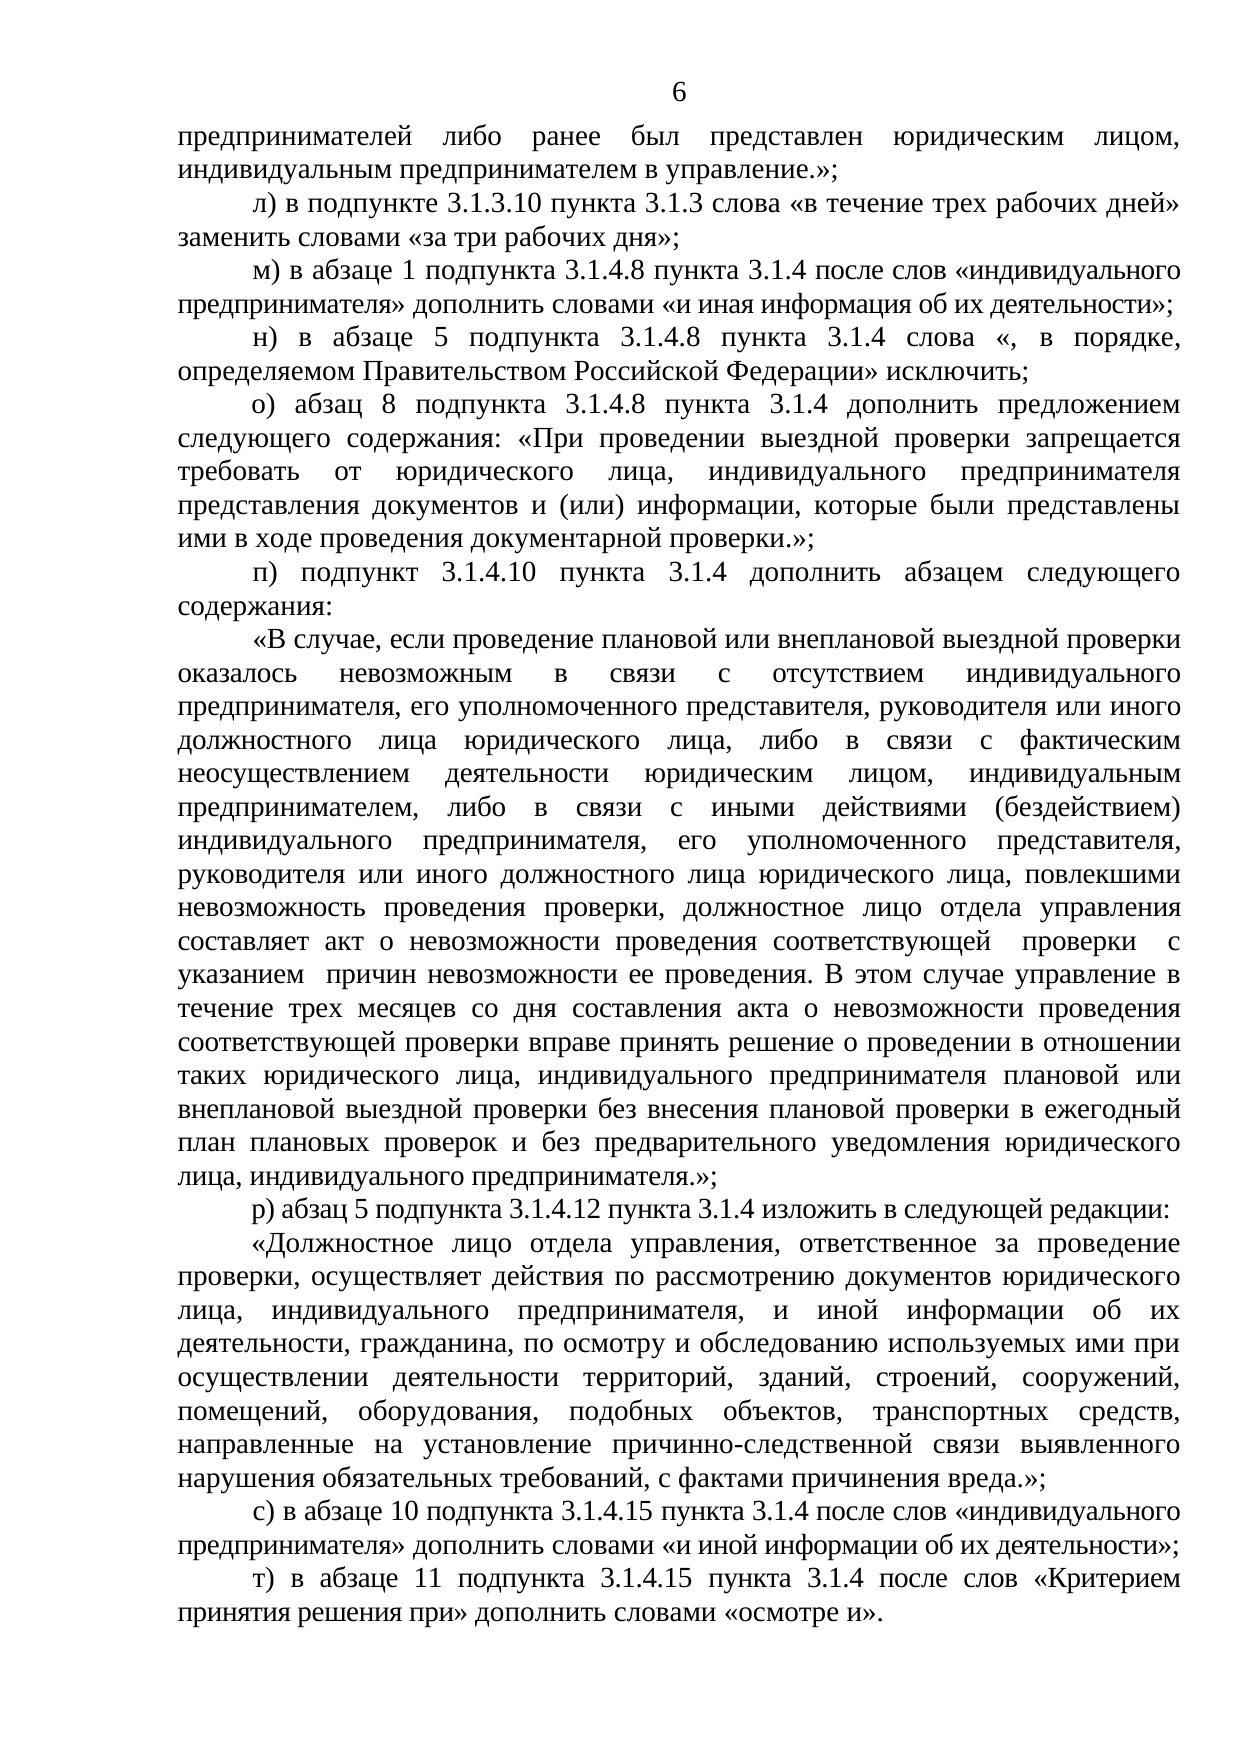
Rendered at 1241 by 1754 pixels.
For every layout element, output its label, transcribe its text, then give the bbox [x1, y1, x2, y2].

text н) в абзаце 5 подпункта 3.1.4.8 пункта 3.1.4 слова «, в порядке, определяемом Правительством Российской Федерации» исключить; [177, 319, 1181, 386]
text т) в абзаце 11 подпункта 3.1.4.15 пункта 3.1.4 после слов «Критерием принятия решения при» дополнить словами «осмотре и». [177, 1560, 1181, 1627]
text р) абзац 5 подпункта 3.1.4.12 пункта 3.1.4 изложить в следующей редакции: [177, 1191, 1181, 1225]
text о) абзац 8 подпункта 3.1.4.8 пункта 3.1.4 дополнить предложением следующего содержания: «При проведении выездной проверки запрещается требовать от юридического лица, индивидуального предпринимателя представления документов и (или) информации, которые были представлены ими в ходе проведения документарной проверки.»; [177, 386, 1181, 554]
text л) в подпункте 3.1.3.10 пункта 3.1.3 слова «в течение трех рабочих дней» заменить словами «за три рабочих дня»; [177, 185, 1181, 252]
text «Должностное лицо отдела управления, ответственное за проведение проверки, осуществляет действия по рассмотрению документов юридического лица, индивидуального предпринимателя, и иной информации об их деятельности, гражданина, по осмотру и обследованию используемых ими при осуществлении деятельности территорий, зданий, строений, сооружений, помещений, оборудования, подобных объектов, транспортных средств, направленные на установление причинно-следственной связи выявленного нарушения обязательных требований, с фактами причинения вреда.»; [177, 1225, 1181, 1493]
text «В случае, если проведение плановой или внеплановой выездной проверки оказалось невозможным в связи с отсутствием индивидуального предпринимателя, его уполномоченного представителя, руководителя или иного должностного лица юридического лица, либо в связи с фактическим неосуществлением деятельности юридическим лицом, индивидуальным предпринимателем, либо в связи с иными действиями (бездействием) индивидуального предпринимателя, его уполномоченного представителя, руководителя или иного должностного лица юридического лица, повлекшими невозможность проведения проверки, должностное лицо отдела управления составляет акт о невозможности проведения соответствующей проверки с указанием причин невозможности ее проведения. В этом случае управление в течение трех месяцев со дня составления акта о невозможности проведения соответствующей проверки вправе принять решение о проведении в отношении таких юридического лица, индивидуального предпринимателя плановой или внеплановой выездной проверки без внесения плановой проверки в ежегодный план плановых проверок и без предварительного уведомления юридического лица, индивидуального предпринимателя.»; [177, 621, 1181, 1191]
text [177, 118, 1181, 185]
text м) в абзаце 1 подпункта 3.1.4.8 пункта 3.1.4 после слов «индивидуального предпринимателя» дополнить словами «и иная информация об их деятельности»; [177, 252, 1181, 319]
text с) в абзаце 10 подпункта 3.1.4.15 пункта 3.1.4 после слов «индивидуального предпринимателя» дополнить словами «и иной информации об их деятельности»; [177, 1493, 1181, 1560]
text п) подпункт 3.1.4.10 пункта 3.1.4 дополнить абзацем следующего содержания: [177, 554, 1181, 621]
